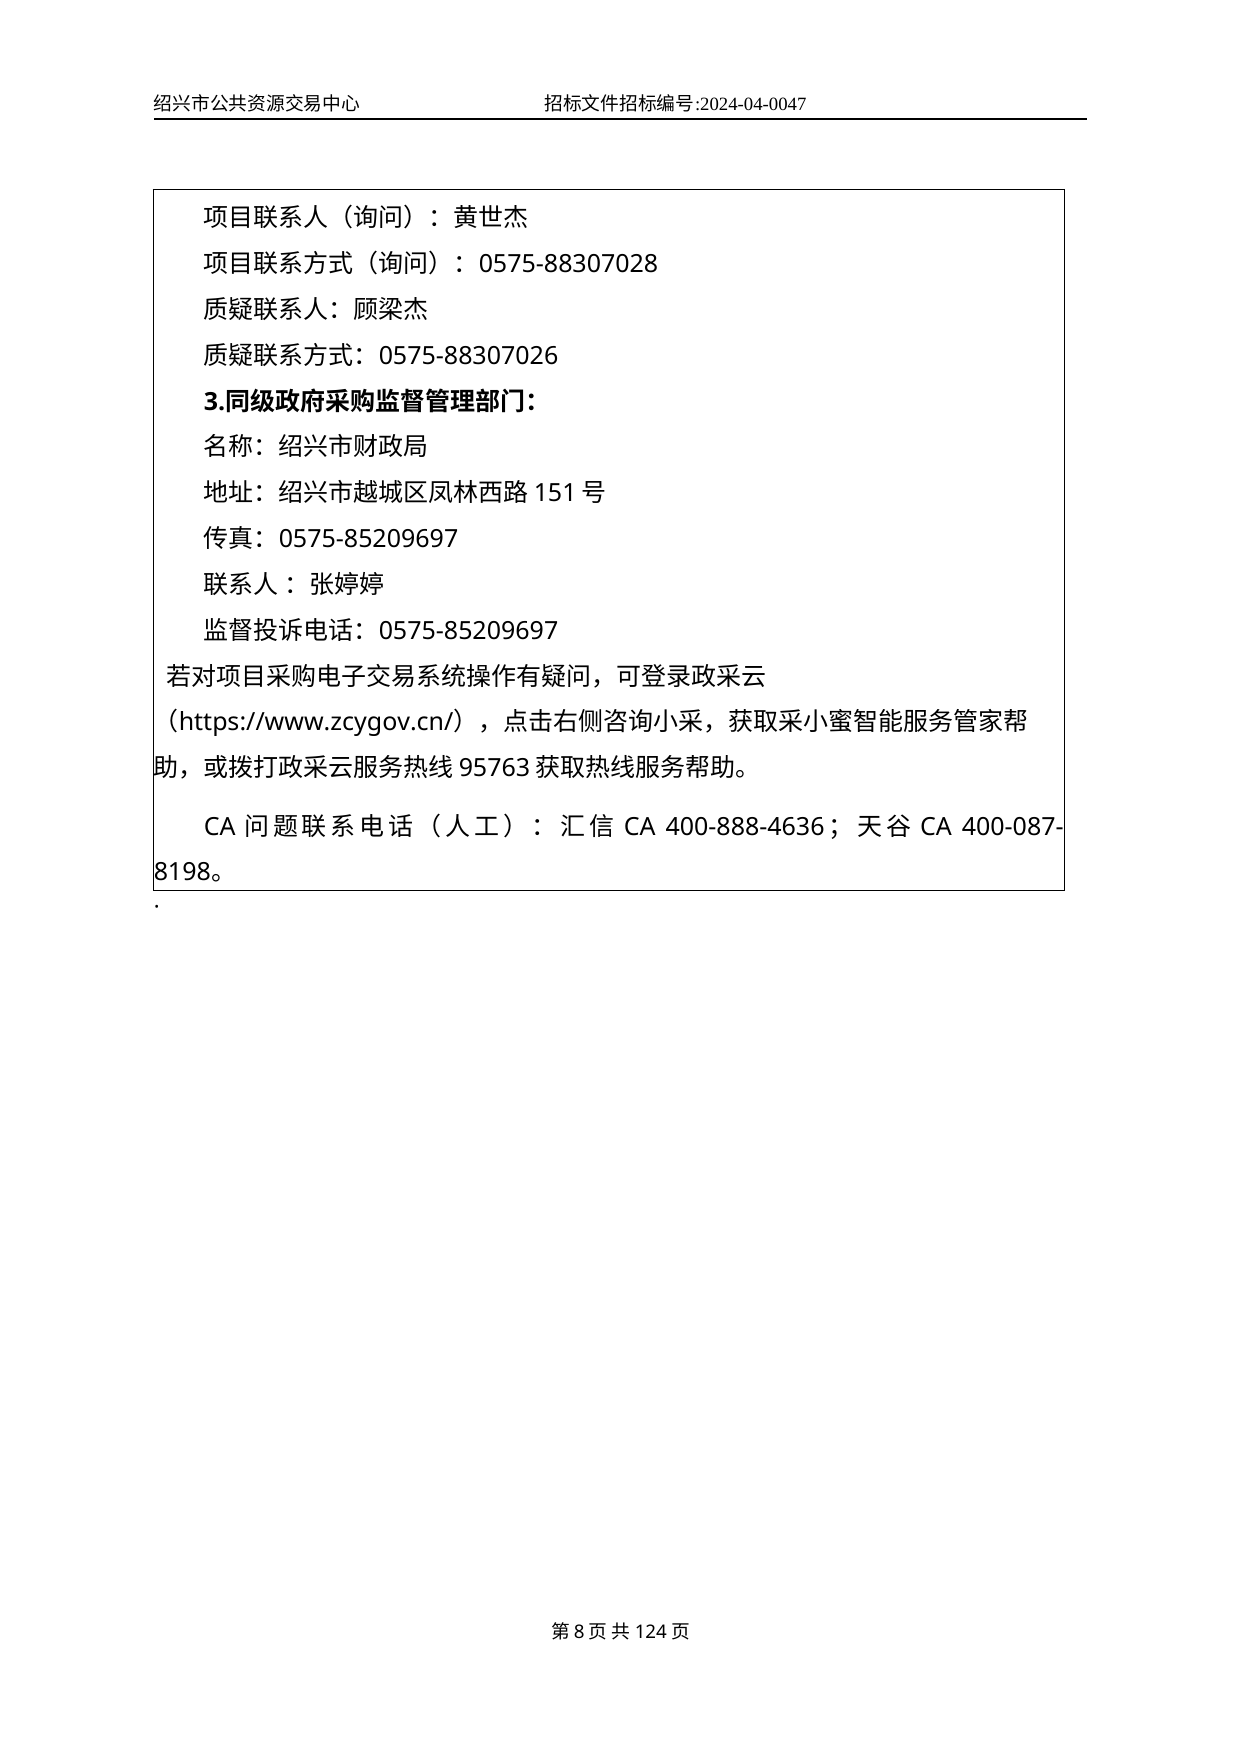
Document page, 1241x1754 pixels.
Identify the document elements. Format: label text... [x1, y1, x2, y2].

table_cell · [153, 891, 1064, 921]
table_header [154, 190, 1064, 890]
